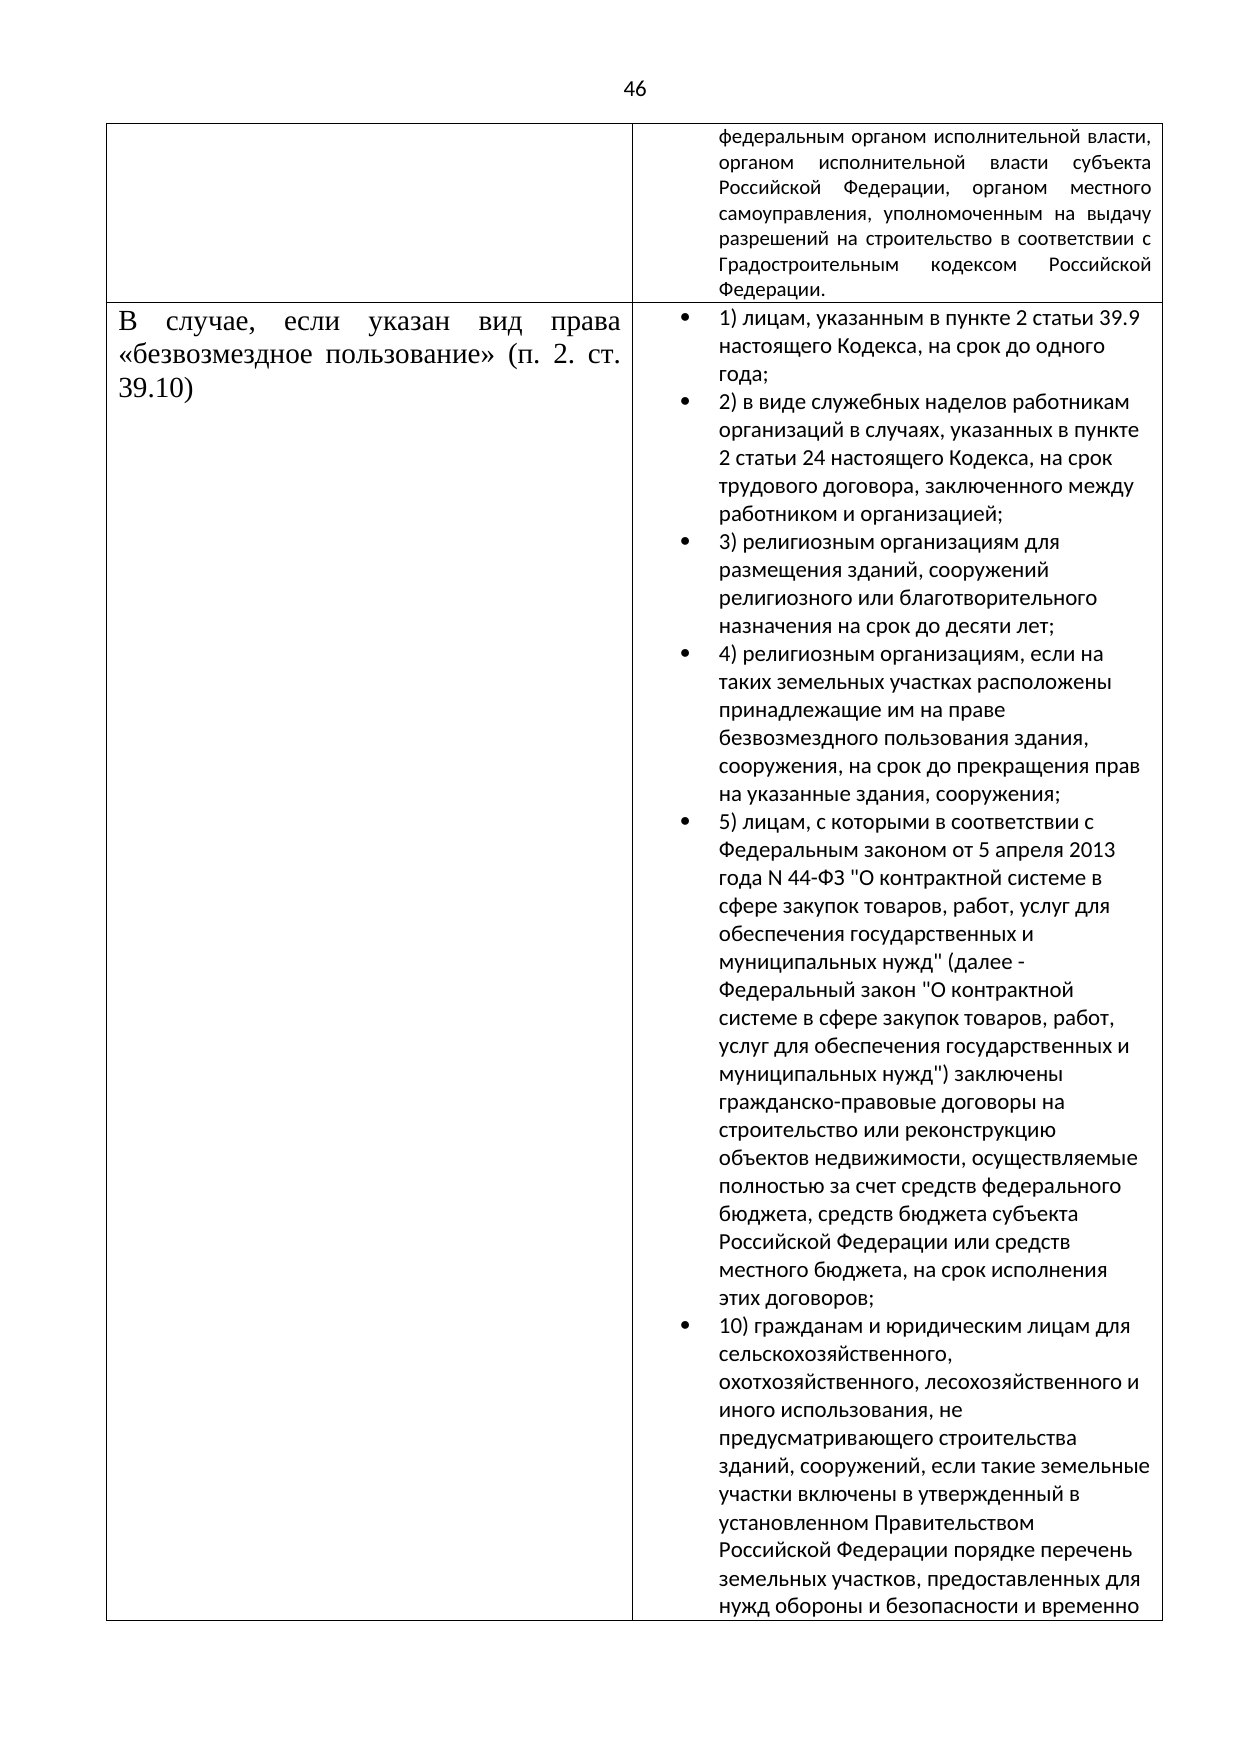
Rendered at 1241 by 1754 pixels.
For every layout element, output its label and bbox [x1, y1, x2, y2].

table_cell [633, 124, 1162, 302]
table_cell [107, 303, 632, 1620]
table_cell [107, 124, 632, 302]
table_cell [633, 303, 1162, 1620]
